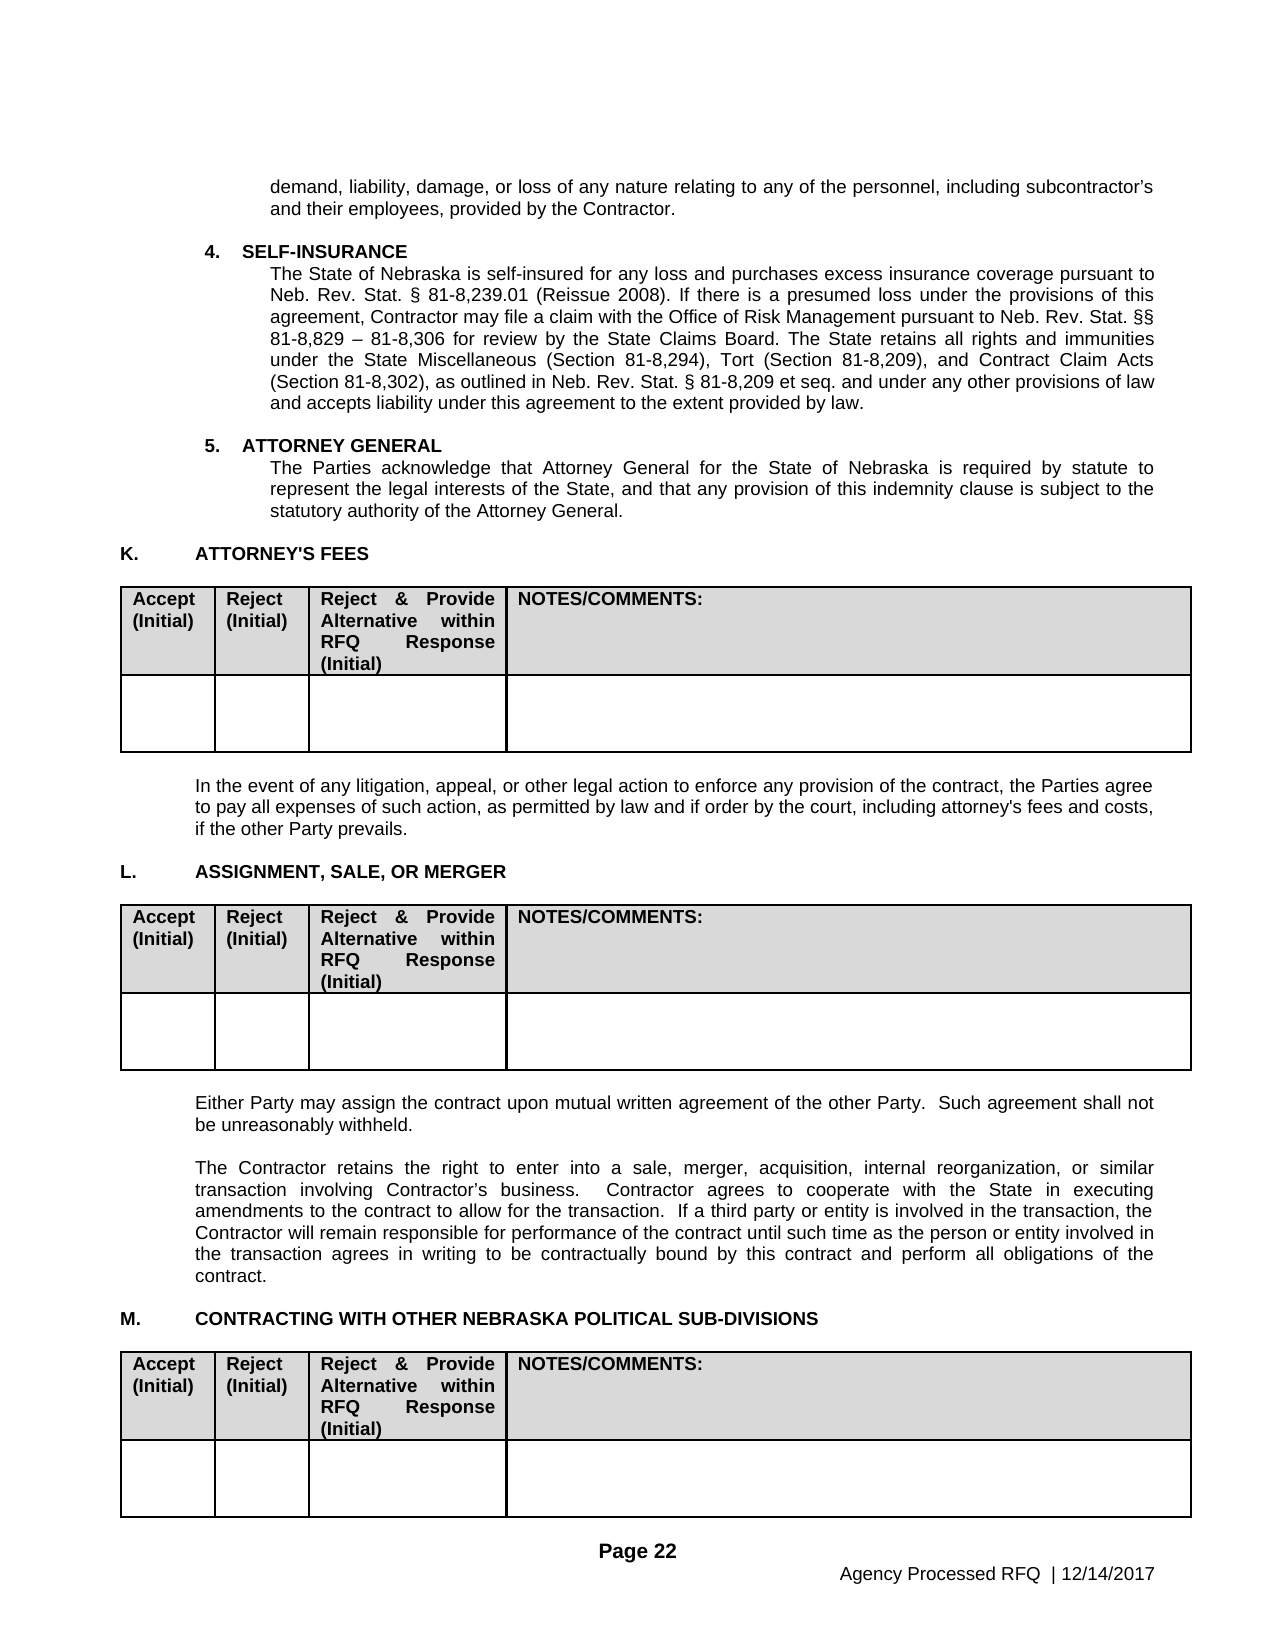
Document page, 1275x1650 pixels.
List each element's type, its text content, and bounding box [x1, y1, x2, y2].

table_cell [310, 676, 505, 751]
text The Parties acknowledge that Attorney General for the State of Nebraska is required by statute to represent the legal interests of the State, and that any provision of this indemnity clause is subject to the statutory authority of the Attorney General. [270, 457, 1155, 521]
table_header Reject & Provide Alternative within RFQ Response (Initial) [310, 588, 505, 674]
table_header NOTES/COMMENTS: [508, 588, 1190, 674]
table_cell [310, 1441, 505, 1516]
table_cell [122, 1441, 214, 1516]
table_header Accept (Initial) [122, 906, 214, 992]
list ASSIGNMENT, SALE, OR MERGER [120, 861, 1155, 882]
table_header NOTES/COMMENTS: [508, 906, 1190, 992]
text In the event of any litigation, appeal, or other legal action to enforce any provision of the contract, the Parties agree to pay all expenses of such action, as permitted by law and if order by the court, including attorney's fees and costs, if the other Party prevails. [195, 774, 1155, 839]
table_cell [216, 994, 308, 1068]
table_header NOTES/COMMENTS: [508, 1353, 1190, 1439]
table_header Reject (Initial) [216, 906, 308, 992]
text ATTORNEY GENERAL [204, 435, 1155, 457]
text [270, 176, 1155, 219]
list ATTORNEY'S FEES [120, 543, 1155, 564]
text SELF-INSURANCE [204, 241, 1155, 263]
text The Contractor retains the right to enter into a sale, merger, acquisition, internal reorganization, or similar transaction involving Contractor’s business. Contractor agrees to cooperate with the State in executing amendments to the contract to allow for the transaction. If a third party or entity is involved in the transaction, the Contractor will remain responsible for performance of the contract until such time as the person or entity involved in the transaction agrees in writing to be contractually bound by this contract and perform all obligations of the contract. [195, 1157, 1155, 1286]
list CONTRACTING WITH OTHER NEBRASKA POLITICAL SUB-DIVISIONS [120, 1308, 1155, 1329]
text Either Party may assign the contract upon mutual written agreement of the other Party. Such agreement shall not be unreasonably withheld. [195, 1092, 1155, 1135]
table_cell [122, 676, 214, 751]
table_cell [508, 994, 1190, 1068]
table_cell [508, 1441, 1190, 1516]
table_header Accept (Initial) [122, 588, 214, 674]
table_header Reject (Initial) [216, 588, 308, 674]
table_cell [508, 676, 1190, 751]
table_header Accept (Initial) [122, 1353, 214, 1439]
table_header Reject & Provide Alternative within RFQ Response (Initial) [310, 906, 505, 992]
text The State of Nebraska is self-insured for any loss and purchases excess insurance coverage pursuant to Neb. Rev. Stat. § 81-8,239.01 (Reissue 2008). If there is a presumed loss under the provisions of this agreement, Contractor may file a claim with the Office of Risk Management pursuant to Neb. Rev. Stat. §§ 81-8,829 – 81-8,306 for review by the State Claims Board. The State retains all rights and immunities under the State Miscellaneous (Section 81-8,294), Tort (Section 81-8,209), and Contract Claim Acts (Section 81-8,302), as outlined in Neb. Rev. Stat. § 81-8,209 et seq. and under any other provisions of law and accepts liability under this agreement to the extent provided by law. [270, 263, 1155, 413]
table_header Reject (Initial) [216, 1353, 308, 1439]
table_cell [310, 994, 505, 1068]
table_cell [216, 1441, 308, 1516]
table_cell [122, 994, 214, 1068]
table_header Reject & Provide Alternative within RFQ Response (Initial) [310, 1353, 505, 1439]
table_cell [216, 676, 308, 751]
